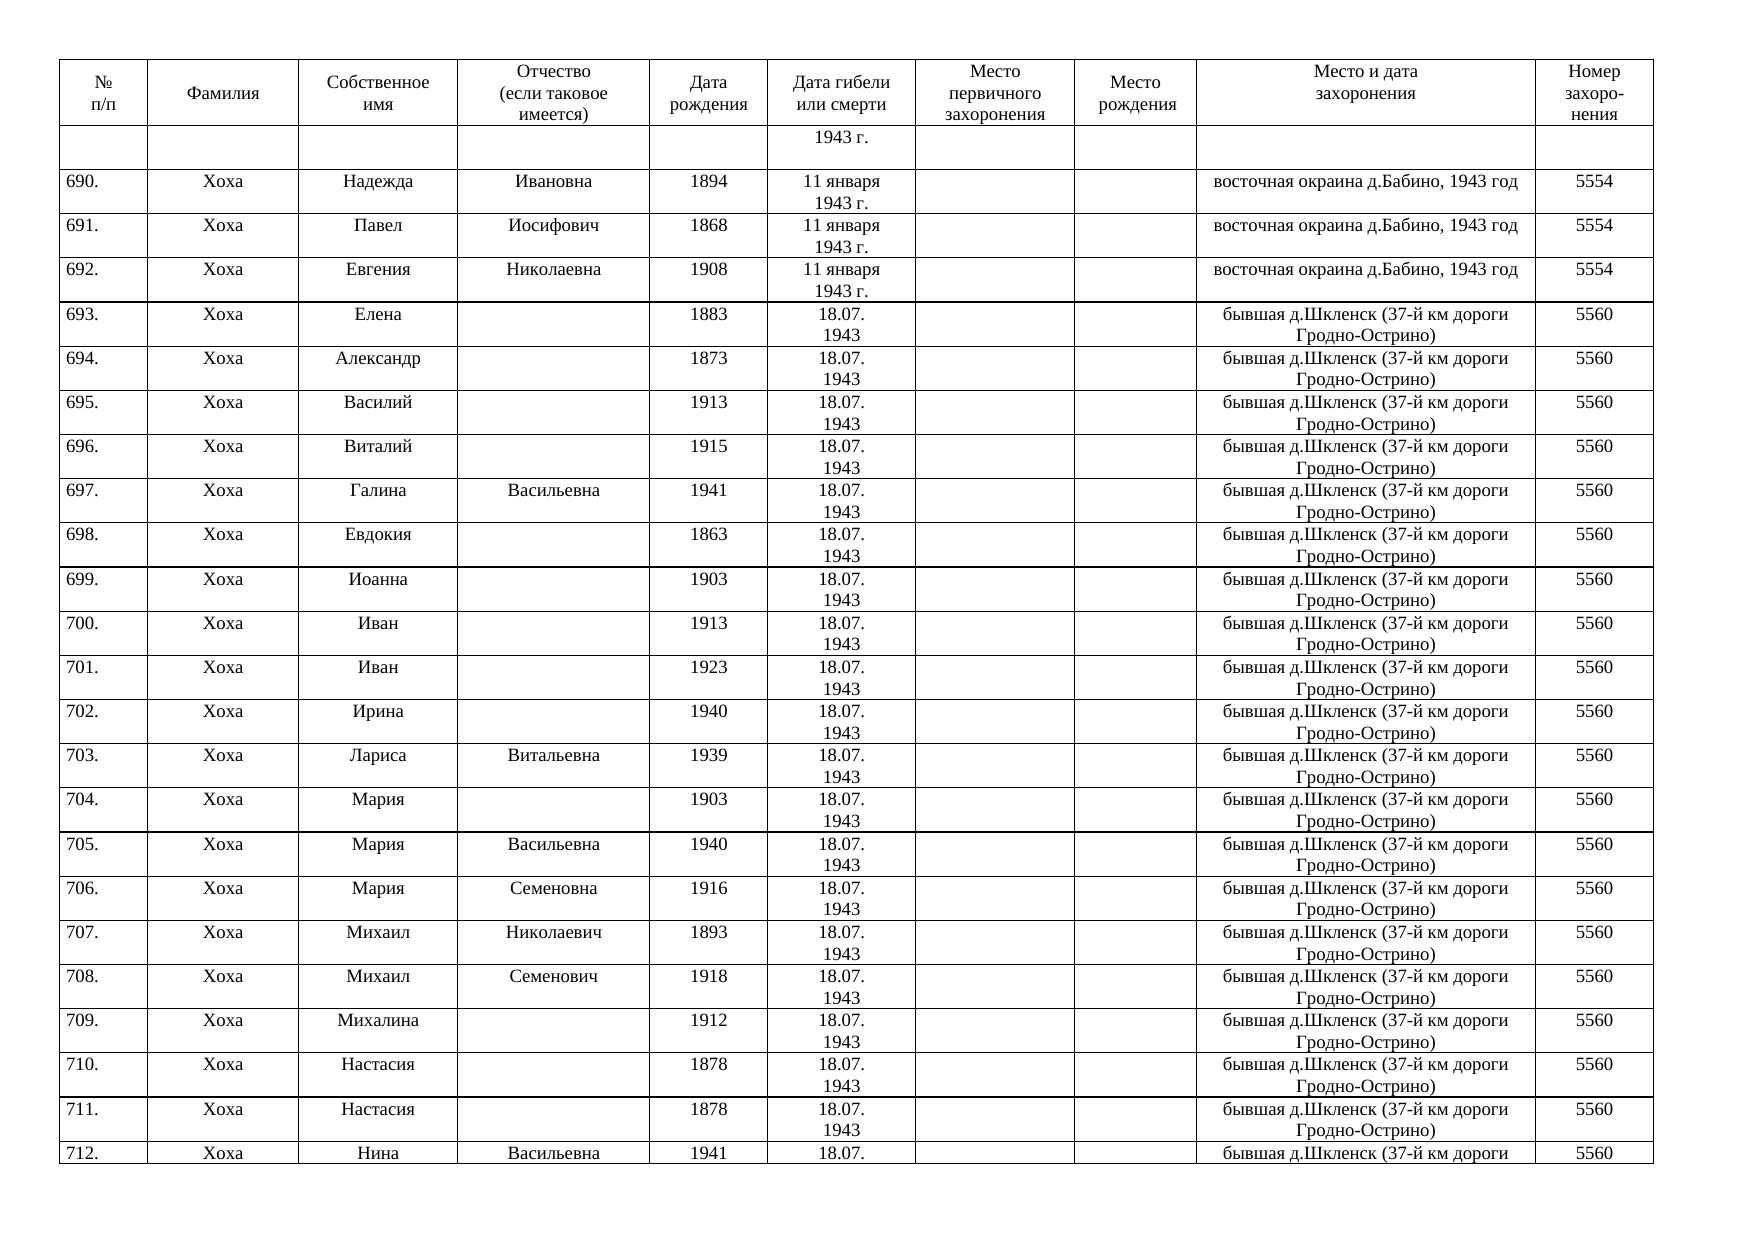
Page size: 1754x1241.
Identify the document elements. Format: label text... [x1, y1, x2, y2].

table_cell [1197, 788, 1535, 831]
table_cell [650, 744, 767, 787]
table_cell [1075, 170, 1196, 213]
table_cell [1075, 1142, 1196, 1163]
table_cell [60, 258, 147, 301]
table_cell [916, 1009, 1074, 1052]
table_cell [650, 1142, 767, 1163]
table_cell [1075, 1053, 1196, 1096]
table_header № п/п [60, 60, 147, 125]
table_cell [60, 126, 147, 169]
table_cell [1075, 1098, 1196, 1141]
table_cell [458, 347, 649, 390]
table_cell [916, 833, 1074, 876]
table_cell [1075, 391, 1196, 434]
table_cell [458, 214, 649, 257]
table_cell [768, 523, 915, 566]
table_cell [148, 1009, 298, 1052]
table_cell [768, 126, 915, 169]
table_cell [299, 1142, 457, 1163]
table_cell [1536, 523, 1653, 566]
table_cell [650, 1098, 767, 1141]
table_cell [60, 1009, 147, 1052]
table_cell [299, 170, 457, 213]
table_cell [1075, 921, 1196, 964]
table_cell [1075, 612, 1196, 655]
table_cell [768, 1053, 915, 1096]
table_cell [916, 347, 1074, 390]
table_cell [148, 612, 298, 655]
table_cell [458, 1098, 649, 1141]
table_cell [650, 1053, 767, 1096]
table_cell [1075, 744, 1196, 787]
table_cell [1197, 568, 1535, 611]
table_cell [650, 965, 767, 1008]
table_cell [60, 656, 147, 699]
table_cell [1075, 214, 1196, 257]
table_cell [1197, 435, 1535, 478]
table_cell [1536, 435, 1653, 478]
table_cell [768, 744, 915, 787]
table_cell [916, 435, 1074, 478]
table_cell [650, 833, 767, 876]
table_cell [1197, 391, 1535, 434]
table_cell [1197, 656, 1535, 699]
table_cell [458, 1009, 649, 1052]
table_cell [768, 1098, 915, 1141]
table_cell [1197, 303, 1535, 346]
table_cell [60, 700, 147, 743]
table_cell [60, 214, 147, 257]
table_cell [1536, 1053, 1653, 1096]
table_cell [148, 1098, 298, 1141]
table_header Номер захоро-нения [1536, 60, 1653, 125]
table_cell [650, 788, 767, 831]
table_header Место первичного захоронения [916, 60, 1074, 125]
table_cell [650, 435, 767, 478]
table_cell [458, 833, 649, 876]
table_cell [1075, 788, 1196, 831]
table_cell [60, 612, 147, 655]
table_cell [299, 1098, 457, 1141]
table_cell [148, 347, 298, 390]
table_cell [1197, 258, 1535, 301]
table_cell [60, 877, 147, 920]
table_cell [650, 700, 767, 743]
table_header Отчество (если таковое имеется) [458, 60, 649, 125]
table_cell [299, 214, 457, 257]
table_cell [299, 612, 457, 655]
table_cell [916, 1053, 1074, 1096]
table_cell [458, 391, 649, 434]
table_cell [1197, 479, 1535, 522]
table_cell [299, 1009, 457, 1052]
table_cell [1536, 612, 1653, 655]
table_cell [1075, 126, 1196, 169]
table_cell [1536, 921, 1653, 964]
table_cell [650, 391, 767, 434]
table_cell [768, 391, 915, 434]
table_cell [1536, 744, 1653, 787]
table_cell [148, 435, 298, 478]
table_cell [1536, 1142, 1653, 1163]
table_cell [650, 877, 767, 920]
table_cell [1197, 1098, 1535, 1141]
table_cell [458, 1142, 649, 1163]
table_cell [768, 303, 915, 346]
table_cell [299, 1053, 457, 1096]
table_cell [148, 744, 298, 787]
table_header Место и дата захоронения [1197, 60, 1535, 125]
table_header Дата гибели или смерти [768, 60, 915, 125]
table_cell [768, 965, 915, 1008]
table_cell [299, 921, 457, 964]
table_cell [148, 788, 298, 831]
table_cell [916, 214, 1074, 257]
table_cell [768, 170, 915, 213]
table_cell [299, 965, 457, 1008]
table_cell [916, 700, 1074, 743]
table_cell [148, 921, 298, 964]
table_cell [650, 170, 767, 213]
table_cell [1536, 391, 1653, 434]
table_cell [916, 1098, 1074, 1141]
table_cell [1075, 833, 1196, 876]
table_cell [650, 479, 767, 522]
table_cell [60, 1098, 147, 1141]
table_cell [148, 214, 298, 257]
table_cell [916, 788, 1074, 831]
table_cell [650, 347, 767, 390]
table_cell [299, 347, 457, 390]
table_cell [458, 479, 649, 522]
table_header Собственное имя [299, 60, 457, 125]
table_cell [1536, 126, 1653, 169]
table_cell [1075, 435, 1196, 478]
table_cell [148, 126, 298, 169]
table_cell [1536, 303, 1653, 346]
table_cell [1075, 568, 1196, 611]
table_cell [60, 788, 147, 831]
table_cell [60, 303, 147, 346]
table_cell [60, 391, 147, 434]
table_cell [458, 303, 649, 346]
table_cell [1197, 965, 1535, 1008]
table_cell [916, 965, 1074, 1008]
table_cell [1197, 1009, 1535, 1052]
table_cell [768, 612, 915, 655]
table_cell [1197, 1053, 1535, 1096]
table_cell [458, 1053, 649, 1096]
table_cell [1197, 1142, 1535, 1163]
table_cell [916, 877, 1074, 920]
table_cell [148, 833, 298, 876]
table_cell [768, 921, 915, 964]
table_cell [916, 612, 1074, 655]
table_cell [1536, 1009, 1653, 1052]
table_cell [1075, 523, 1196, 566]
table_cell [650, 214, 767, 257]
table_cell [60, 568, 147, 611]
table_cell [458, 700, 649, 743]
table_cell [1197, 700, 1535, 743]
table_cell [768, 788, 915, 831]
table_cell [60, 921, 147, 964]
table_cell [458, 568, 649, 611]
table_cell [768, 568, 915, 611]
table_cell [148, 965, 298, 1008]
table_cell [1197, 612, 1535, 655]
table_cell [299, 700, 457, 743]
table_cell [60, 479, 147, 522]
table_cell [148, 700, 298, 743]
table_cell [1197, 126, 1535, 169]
table_header Фамилия [148, 60, 298, 125]
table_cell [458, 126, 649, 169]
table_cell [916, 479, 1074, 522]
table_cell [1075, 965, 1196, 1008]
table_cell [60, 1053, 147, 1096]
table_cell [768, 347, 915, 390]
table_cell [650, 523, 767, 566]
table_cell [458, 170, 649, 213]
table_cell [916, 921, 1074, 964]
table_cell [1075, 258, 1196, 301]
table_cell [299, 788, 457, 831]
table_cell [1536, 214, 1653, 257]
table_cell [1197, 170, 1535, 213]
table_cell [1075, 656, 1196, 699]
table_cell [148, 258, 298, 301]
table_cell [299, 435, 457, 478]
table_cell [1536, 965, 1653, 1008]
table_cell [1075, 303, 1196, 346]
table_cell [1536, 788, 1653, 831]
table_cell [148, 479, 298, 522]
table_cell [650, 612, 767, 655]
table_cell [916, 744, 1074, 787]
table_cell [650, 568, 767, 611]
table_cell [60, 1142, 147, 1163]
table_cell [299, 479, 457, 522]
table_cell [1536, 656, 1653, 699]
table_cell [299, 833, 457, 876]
table_header Место рождения [1075, 60, 1196, 125]
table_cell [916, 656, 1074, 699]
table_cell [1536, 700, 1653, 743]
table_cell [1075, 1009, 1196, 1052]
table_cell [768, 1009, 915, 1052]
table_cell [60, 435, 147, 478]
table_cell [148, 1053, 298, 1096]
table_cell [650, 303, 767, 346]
table_header Дата рождения [650, 60, 767, 125]
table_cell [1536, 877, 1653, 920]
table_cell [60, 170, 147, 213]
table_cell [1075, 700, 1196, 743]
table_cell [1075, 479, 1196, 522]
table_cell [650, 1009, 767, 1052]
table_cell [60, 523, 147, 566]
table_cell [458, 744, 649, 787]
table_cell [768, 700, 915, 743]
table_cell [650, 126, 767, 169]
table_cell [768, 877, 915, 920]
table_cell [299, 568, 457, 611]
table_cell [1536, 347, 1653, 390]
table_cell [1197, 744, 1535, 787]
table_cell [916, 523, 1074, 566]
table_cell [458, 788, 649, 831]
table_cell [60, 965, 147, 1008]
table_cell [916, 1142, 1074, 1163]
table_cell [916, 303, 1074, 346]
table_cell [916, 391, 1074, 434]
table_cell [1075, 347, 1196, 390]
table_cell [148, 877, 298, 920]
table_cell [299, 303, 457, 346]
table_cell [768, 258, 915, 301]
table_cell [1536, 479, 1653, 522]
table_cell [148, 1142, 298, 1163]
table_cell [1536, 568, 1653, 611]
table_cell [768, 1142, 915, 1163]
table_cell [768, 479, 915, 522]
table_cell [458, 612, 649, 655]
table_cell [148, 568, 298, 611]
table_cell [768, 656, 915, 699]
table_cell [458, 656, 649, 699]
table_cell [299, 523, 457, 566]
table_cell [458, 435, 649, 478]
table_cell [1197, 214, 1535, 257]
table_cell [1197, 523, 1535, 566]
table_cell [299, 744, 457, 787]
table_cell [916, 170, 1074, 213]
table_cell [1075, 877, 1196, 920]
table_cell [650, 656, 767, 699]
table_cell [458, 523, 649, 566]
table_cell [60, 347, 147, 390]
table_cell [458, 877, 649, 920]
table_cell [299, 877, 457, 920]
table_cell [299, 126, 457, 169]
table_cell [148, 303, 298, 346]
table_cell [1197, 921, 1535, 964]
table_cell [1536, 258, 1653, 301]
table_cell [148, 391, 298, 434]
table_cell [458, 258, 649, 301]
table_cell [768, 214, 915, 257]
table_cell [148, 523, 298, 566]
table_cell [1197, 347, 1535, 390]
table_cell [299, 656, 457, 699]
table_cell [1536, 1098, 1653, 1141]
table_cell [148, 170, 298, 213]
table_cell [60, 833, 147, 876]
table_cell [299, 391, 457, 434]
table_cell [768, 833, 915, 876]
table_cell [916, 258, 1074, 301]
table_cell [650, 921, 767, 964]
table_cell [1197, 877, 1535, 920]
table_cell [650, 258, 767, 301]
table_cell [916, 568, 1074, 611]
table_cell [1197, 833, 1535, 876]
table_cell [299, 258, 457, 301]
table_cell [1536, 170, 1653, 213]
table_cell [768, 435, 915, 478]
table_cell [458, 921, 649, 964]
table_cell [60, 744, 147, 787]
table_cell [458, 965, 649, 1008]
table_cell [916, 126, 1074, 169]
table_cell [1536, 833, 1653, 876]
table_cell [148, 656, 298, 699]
